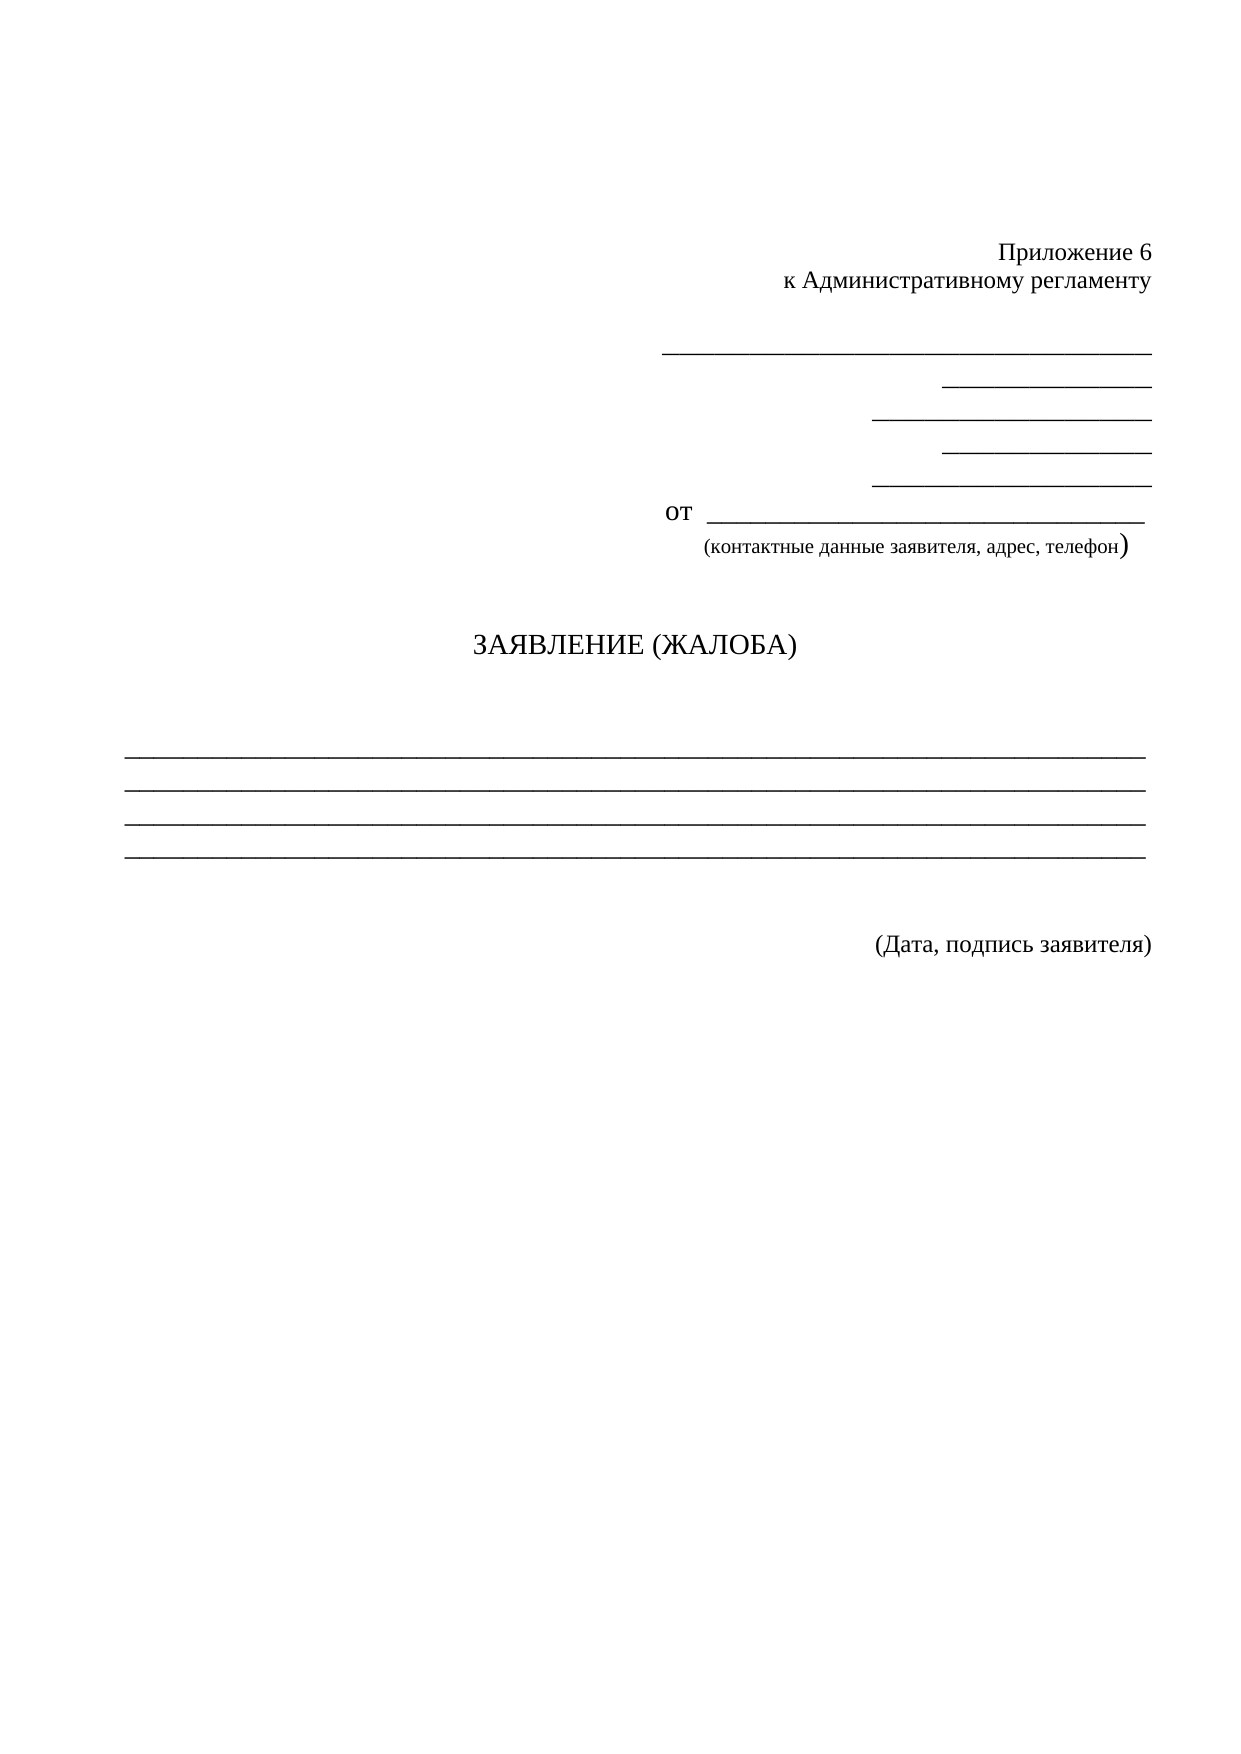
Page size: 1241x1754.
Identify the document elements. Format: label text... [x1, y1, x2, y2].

text (Дата, подпись заявителя) [118, 929, 1152, 958]
text ____________________________ [118, 328, 1152, 361]
text ЗАЯВЛЕНИЕ (ЖАЛОБА) [118, 627, 1152, 661]
text ______________________________________________________________________ [118, 761, 1152, 795]
text от ______________________________ [118, 493, 1152, 526]
text Приложение 6 [118, 237, 1152, 265]
text ____________________________ [118, 361, 1152, 427]
text к Административному регламенту [118, 265, 1152, 294]
text ______________________________________________________________________ [118, 728, 1152, 761]
text ____________________________ [118, 427, 1152, 493]
text ______________________________________________________________________ [118, 795, 1152, 828]
text ______________________________________________________________________ [118, 828, 1152, 862]
text (контактные данные заявителя, адрес, телефон) [118, 526, 1152, 560]
